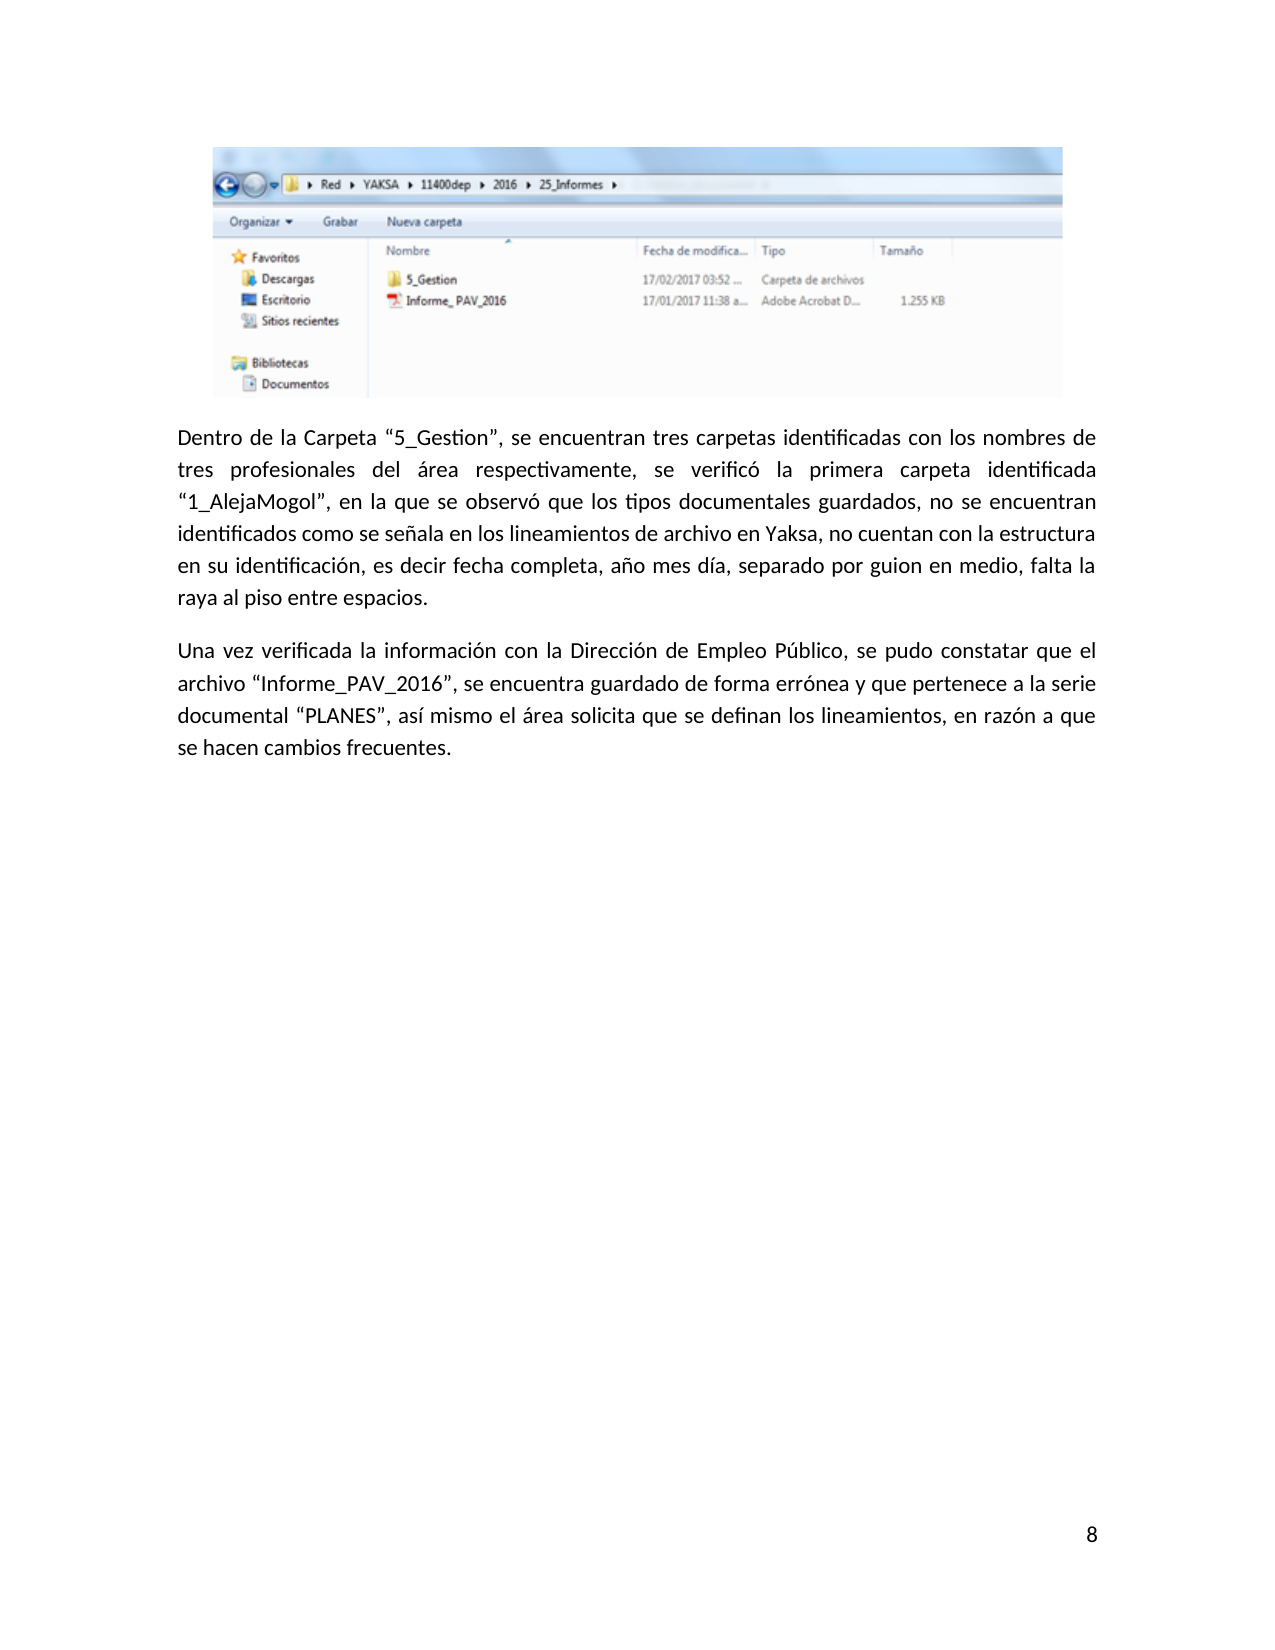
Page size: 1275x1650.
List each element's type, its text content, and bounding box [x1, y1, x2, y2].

text Una vez verificada la información con la Dirección de Empleo Público, se pudo constatar que el archivo “Informe_PAV_2016”, se encuentra guardado de forma errónea y que pertenece a la serie documental “PLANES”, así mismo el área solicita que se definan los lineamientos, en razón a que se hacen cambios frecuentes. [177, 637, 1098, 761]
picture [212, 147, 1063, 398]
text Dentro de la Carpeta “5_Gestion”, se encuentran tres carpetas identificadas con los nombres de tres profesionales del área respectivamente, se verificó la primera carpeta identificada “1_AlejaMogol”, en la que se observó que los tipos documentales guardados, no se encuentran identificados como se señala en los lineamientos de archivo en Yaksa, no cuentan con la estructura en su identificación, es decir fecha completa, año mes día, separado por guion en medio, falta la raya al piso entre espacios. [177, 423, 1098, 612]
